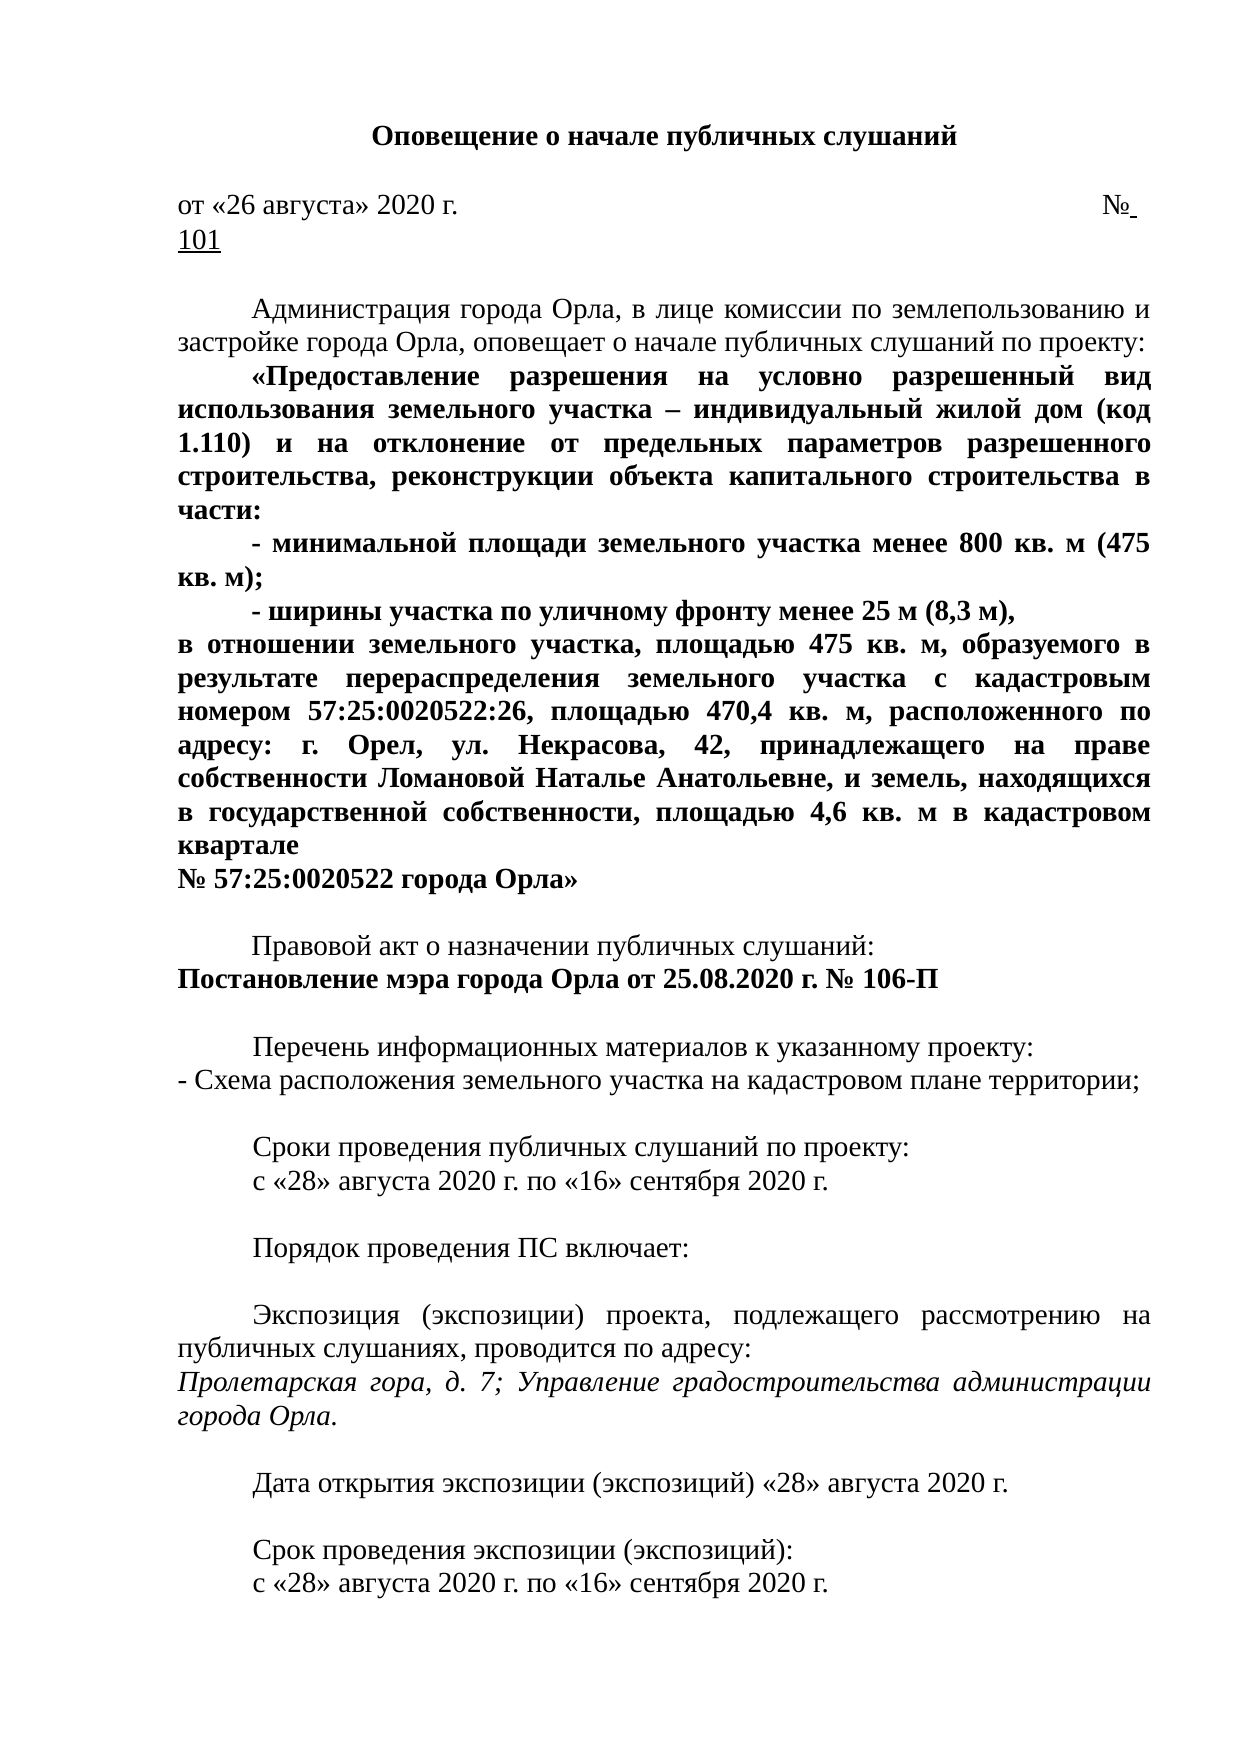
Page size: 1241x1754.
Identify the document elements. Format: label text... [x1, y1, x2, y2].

text «Предоставление разрешения на условно разрешенный вид использования земельного участка – индивидуальный жилой дом (код 1.110) и на отклонение от предельных параметров разрешенного строительства, реконструкции объекта капитального строительства в части: [177, 358, 1152, 526]
text Администрация города Орла, в лице комиссии по землепользованию и застройке города Орла, оповещает о начале публичных слушаний по проекту: [177, 291, 1152, 358]
text Дата открытия экспозиции (экспозиций) «28» августа 2020 г. [177, 1465, 1152, 1498]
text от «26 августа» 2020 г. № 101 [177, 187, 1152, 256]
text - минимальной площади земельного участка менее 800 кв. м (475 кв. м); [177, 526, 1152, 593]
text Сроки проведения публичных слушаний по проекту: [177, 1129, 1152, 1163]
text - ширины участка по уличному фронту менее 25 м (8,3 м), [177, 593, 1152, 626]
text Перечень информационных материалов к указанному проекту: [177, 1029, 1152, 1062]
text Постановление мэра города Орла от 25.08.2020 г. № 106-П [177, 962, 1152, 995]
text с «28» августа 2020 г. по «16» сентября 2020 г. [177, 1565, 1152, 1599]
text - Схема расположения земельного участка на кадастровом плане территории; [177, 1062, 1152, 1096]
text с «28» августа 2020 г. по «16» сентября 2020 г. [177, 1163, 1152, 1196]
text Срок проведения экспозиции (экспозиций): [177, 1532, 1152, 1565]
text Порядок проведения ПС включает: [177, 1230, 1152, 1263]
text в отношении земельного участка, площадью 475 кв. м, образуемого в результате перераспределения земельного участка с кадастровым номером 57:25:0020522:26, площадью 470,4 кв. м, расположенного по адресу: г. Орел, ул. Некрасова, 42, принадлежащего на праве собственности Ломановой Наталье Анатольевне, и земель, находящихся в государственной собственности, площадью 4,6 кв. м в кадастровом квартале № 57:25:0020522 города Орла» [177, 626, 1152, 894]
text Правовой акт о назначении публичных слушаний: [177, 928, 1152, 962]
text Экспозиция (экспозиции) проекта, подлежащего рассмотрению на публичных слушаниях, проводится по адресу: [177, 1297, 1152, 1364]
text Пролетарская гора, д. 7; Управление градостроительства администрации города Орла. [177, 1364, 1152, 1431]
text Оповещение о начале публичных слушаний [177, 118, 1152, 152]
